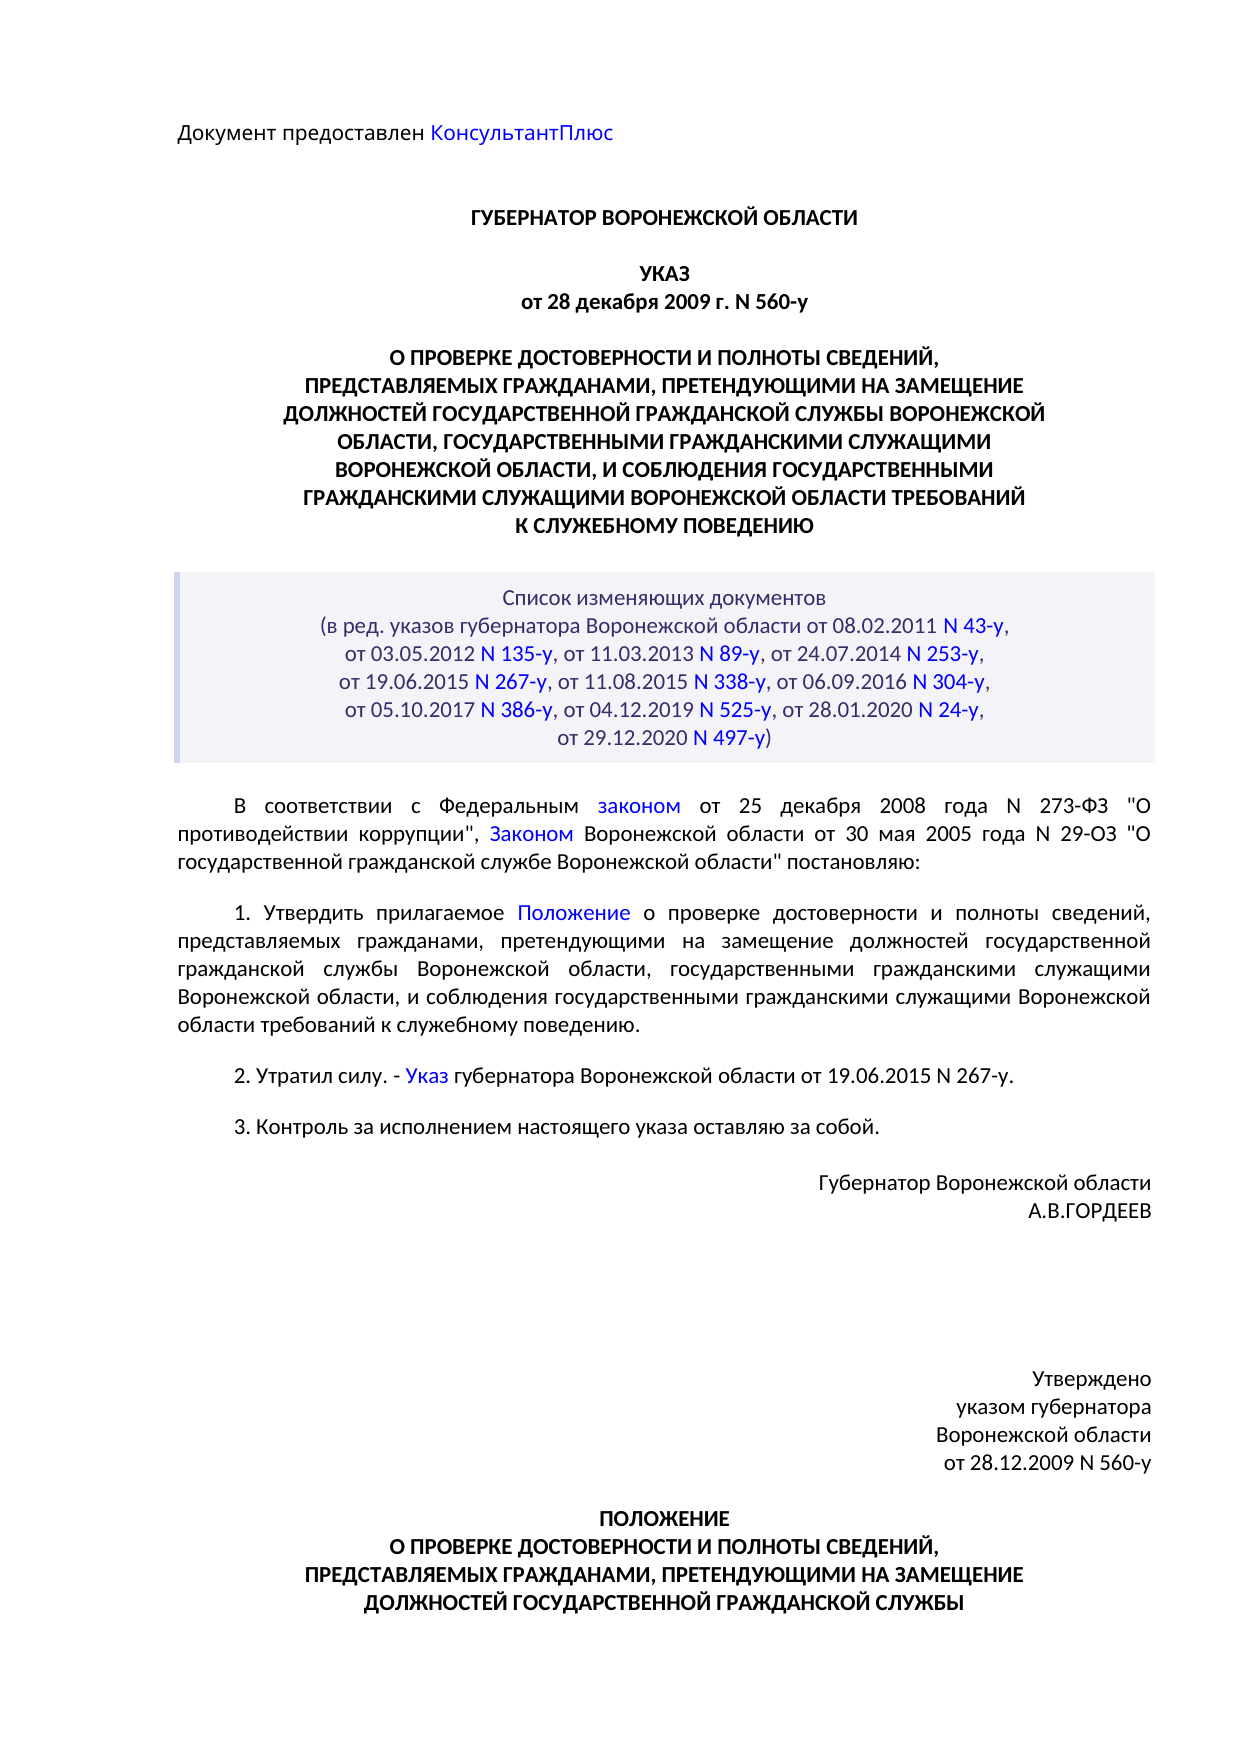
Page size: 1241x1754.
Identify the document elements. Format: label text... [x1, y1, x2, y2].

title от 28 декабря 2009 г. N 560-у [177, 287, 1152, 315]
text Воронежской области [177, 1420, 1152, 1448]
text 3. Контроль за исполнением настоящего указа оставляю за собой. [177, 1112, 1152, 1140]
text 2. Утратил силу. - Указ губернатора Воронежской области от 19.06.2015 N 267-у. [177, 1061, 1152, 1089]
title К СЛУЖЕБНОМУ ПОВЕДЕНИЮ [177, 511, 1152, 539]
title УКАЗ [177, 259, 1152, 287]
title ВОРОНЕЖСКОЙ ОБЛАСТИ, И СОБЛЮДЕНИЯ ГОСУДАРСТВЕННЫМИ [177, 455, 1152, 483]
table_header Список изменяющих документов (в ред. указов губернатора Воронежской области от 08.02.2011 N 43-у, от 03.05.2012 N 135-у, от 11.03.2013 N 89-у, от 24.07.2014 N 253-у, от 19.06.2015 N 267-у, от 11.08.2015 N 338-у, от 06.09.2016 N 304-у, от 05.10.2017 N 386-у, от 04.12.2019 N 525-у, от 28.01.2020 N 24-у, от 29.12.2020 N 497-у) [180, 572, 1149, 763]
title ГУБЕРНАТОР ВОРОНЕЖСКОЙ ОБЛАСТИ [177, 203, 1152, 231]
title ГРАЖДАНСКИМИ СЛУЖАЩИМИ ВОРОНЕЖСКОЙ ОБЛАСТИ ТРЕБОВАНИЙ [177, 483, 1152, 511]
text 1. Утвердить прилагаемое Положение о проверке достоверности и полноты сведений, представляемых гражданами, претендующими на замещение должностей государственной гражданской службы Воронежской области, государственными гражданскими служащими Воронежской области, и соблюдения государственными гражданскими служащими Воронежской области требований к служебному поведению. [177, 898, 1152, 1038]
text А.В.ГОРДЕЕВ [177, 1196, 1152, 1224]
text от 28.12.2009 N 560-у [177, 1448, 1152, 1476]
title ПОЛОЖЕНИЕ [177, 1504, 1152, 1532]
title ОБЛАСТИ, ГОСУДАРСТВЕННЫМИ ГРАЖДАНСКИМИ СЛУЖАЩИМИ [177, 427, 1152, 455]
title ПРЕДСТАВЛЯЕМЫХ ГРАЖДАНАМИ, ПРЕТЕНДУЮЩИМИ НА ЗАМЕЩЕНИЕ [177, 1561, 1152, 1588]
text В соответствии с Федеральным законом от 25 декабря 2008 года N 273-ФЗ "О противодействии коррупции", Законом Воронежской области от 30 мая 2005 года N 29-ОЗ "О государственной гражданской службе Воронежской области" постановляю: [177, 791, 1152, 875]
text Губернатор Воронежской области [177, 1168, 1152, 1196]
title О ПРОВЕРКЕ ДОСТОВЕРНОСТИ И ПОЛНОТЫ СВЕДЕНИЙ, [177, 343, 1152, 371]
title ПРЕДСТАВЛЯЕМЫХ ГРАЖДАНАМИ, ПРЕТЕНДУЮЩИМИ НА ЗАМЕЩЕНИЕ [177, 371, 1152, 399]
title Документ предоставлен КонсультантПлюс [177, 118, 1152, 175]
text Утверждено [177, 1364, 1152, 1392]
title ДОЛЖНОСТЕЙ ГОСУДАРСТВЕННОЙ ГРАЖДАНСКОЙ СЛУЖБЫ [177, 1588, 1152, 1617]
title О ПРОВЕРКЕ ДОСТОВЕРНОСТИ И ПОЛНОТЫ СВЕДЕНИЙ, [177, 1532, 1152, 1561]
text указом губернатора [177, 1392, 1152, 1420]
title ДОЛЖНОСТЕЙ ГОСУДАРСТВЕННОЙ ГРАЖДАНСКОЙ СЛУЖБЫ ВОРОНЕЖСКОЙ [177, 399, 1152, 427]
